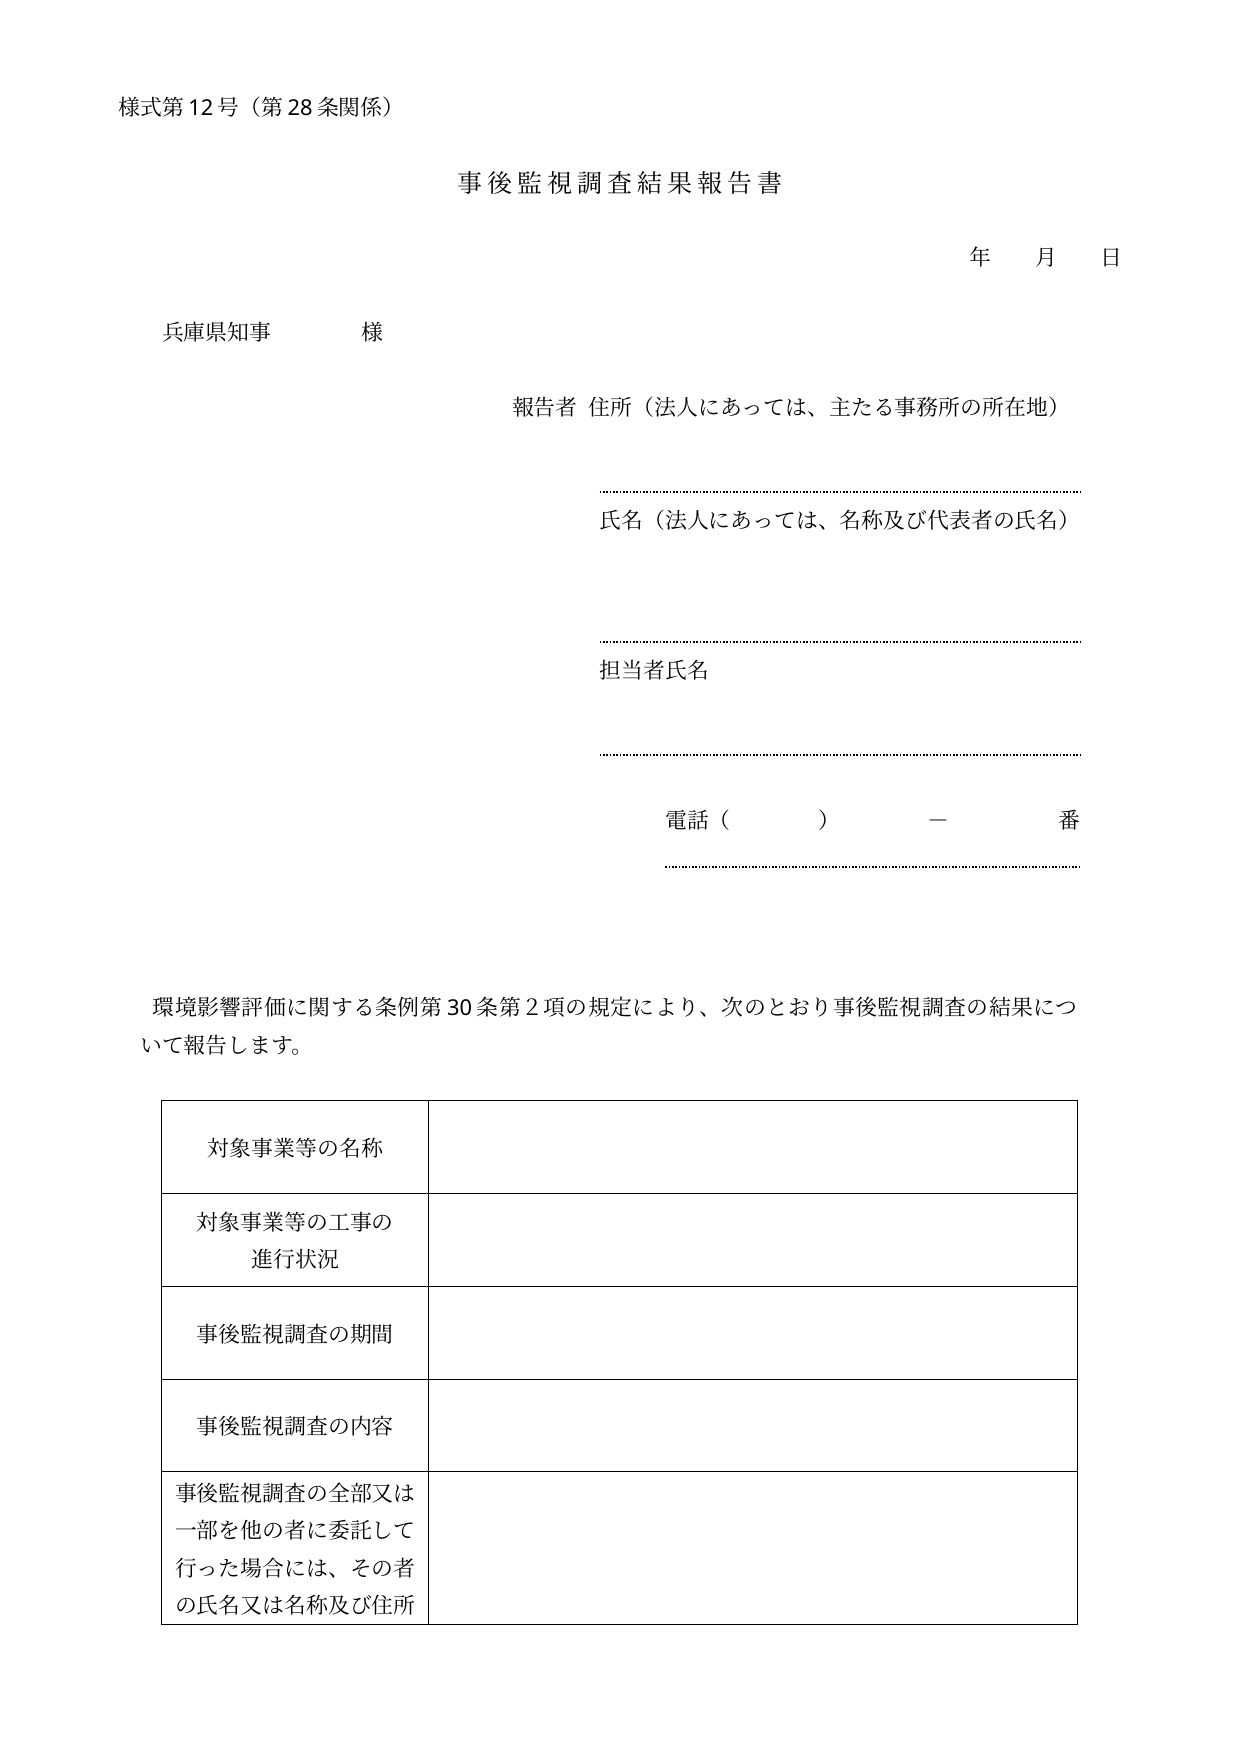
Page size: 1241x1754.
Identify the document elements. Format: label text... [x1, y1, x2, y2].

text 事後監視調査結果報告書 [118, 162, 1122, 200]
text 環境影響評価に関する条例第30条第２項の規定により、次のとおり事後監視調査の結果について報告します。 [140, 987, 1078, 1062]
text 氏名（法人にあっては、名称及び代表者の氏名） [118, 500, 1122, 537]
table_cell [429, 1194, 1077, 1286]
text 担当者氏名 [118, 650, 1122, 687]
table_cell [429, 1472, 1077, 1624]
table_cell 事後監視調査の内容 [162, 1380, 428, 1471]
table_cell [162, 1472, 428, 1624]
text 年 月 日 [118, 237, 1122, 275]
text 電話（ ） － 番 [118, 800, 1122, 837]
text 報告者 住所（法人にあっては、主たる事務所の所在地） [118, 387, 1122, 425]
table_cell 事後監視調査の期間 [162, 1287, 428, 1378]
table_cell [429, 1287, 1077, 1378]
table_header [429, 1101, 1077, 1193]
table_cell 対象事業等の工事の 進行状況 [162, 1194, 428, 1286]
text 兵庫県知事 様 [118, 312, 1122, 350]
table_cell [429, 1380, 1077, 1471]
table_header 対象事業等の名称 [162, 1101, 428, 1193]
text 様式第12号（第28条関係） [118, 87, 1122, 125]
